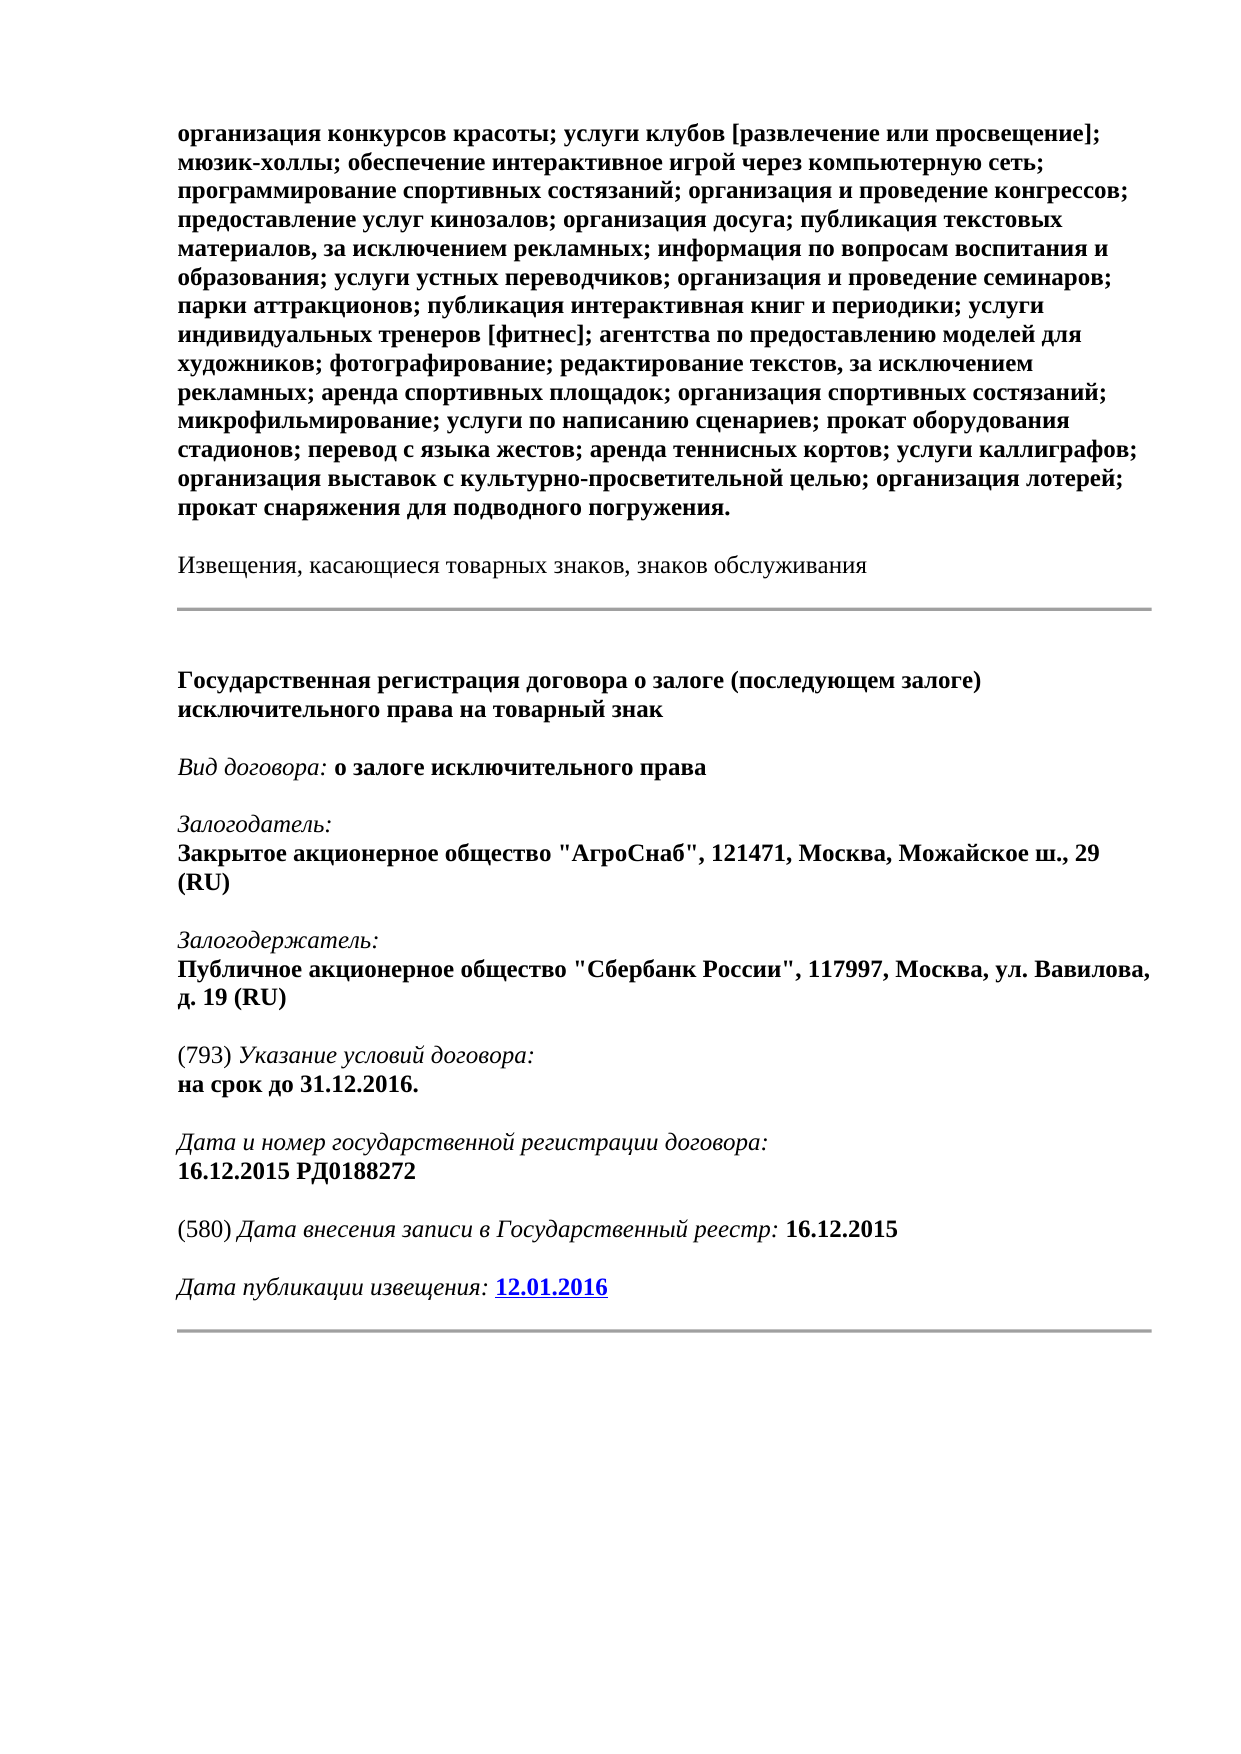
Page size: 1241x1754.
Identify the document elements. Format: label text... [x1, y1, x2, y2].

text Залогодатель: Закрытое акционерное общество "АгроСнаб", 121471, Москва, Можайское ш., 29 (RU) [177, 809, 1152, 896]
text Дата и номер государственной регистрации договора: 16.12.2015 РД0188272 [177, 1127, 1152, 1184]
text Государственная регистрация договора о залоге (последующем залоге) исключительного права на товарный знак [177, 665, 1152, 722]
text (793) Указание условий договора: на срок до 31.12.2016. [177, 1040, 1152, 1098]
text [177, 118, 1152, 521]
text Вид договора: о залоге исключительного права [177, 752, 1152, 780]
text Дата публикации извещения: 12.01.2016 [177, 1272, 1152, 1300]
text Извещения, касающиеся товарных знаков, знаков обслуживания [177, 550, 1152, 578]
text (580) Дата внесения записи в Государственный реестр: 16.12.2015 [177, 1214, 1152, 1242]
text Залогодержатель: Публичное акционерное общество "Сбербанк России", 117997, Москва, ул. Вавилова, д. 19 (RU) [177, 925, 1152, 1011]
